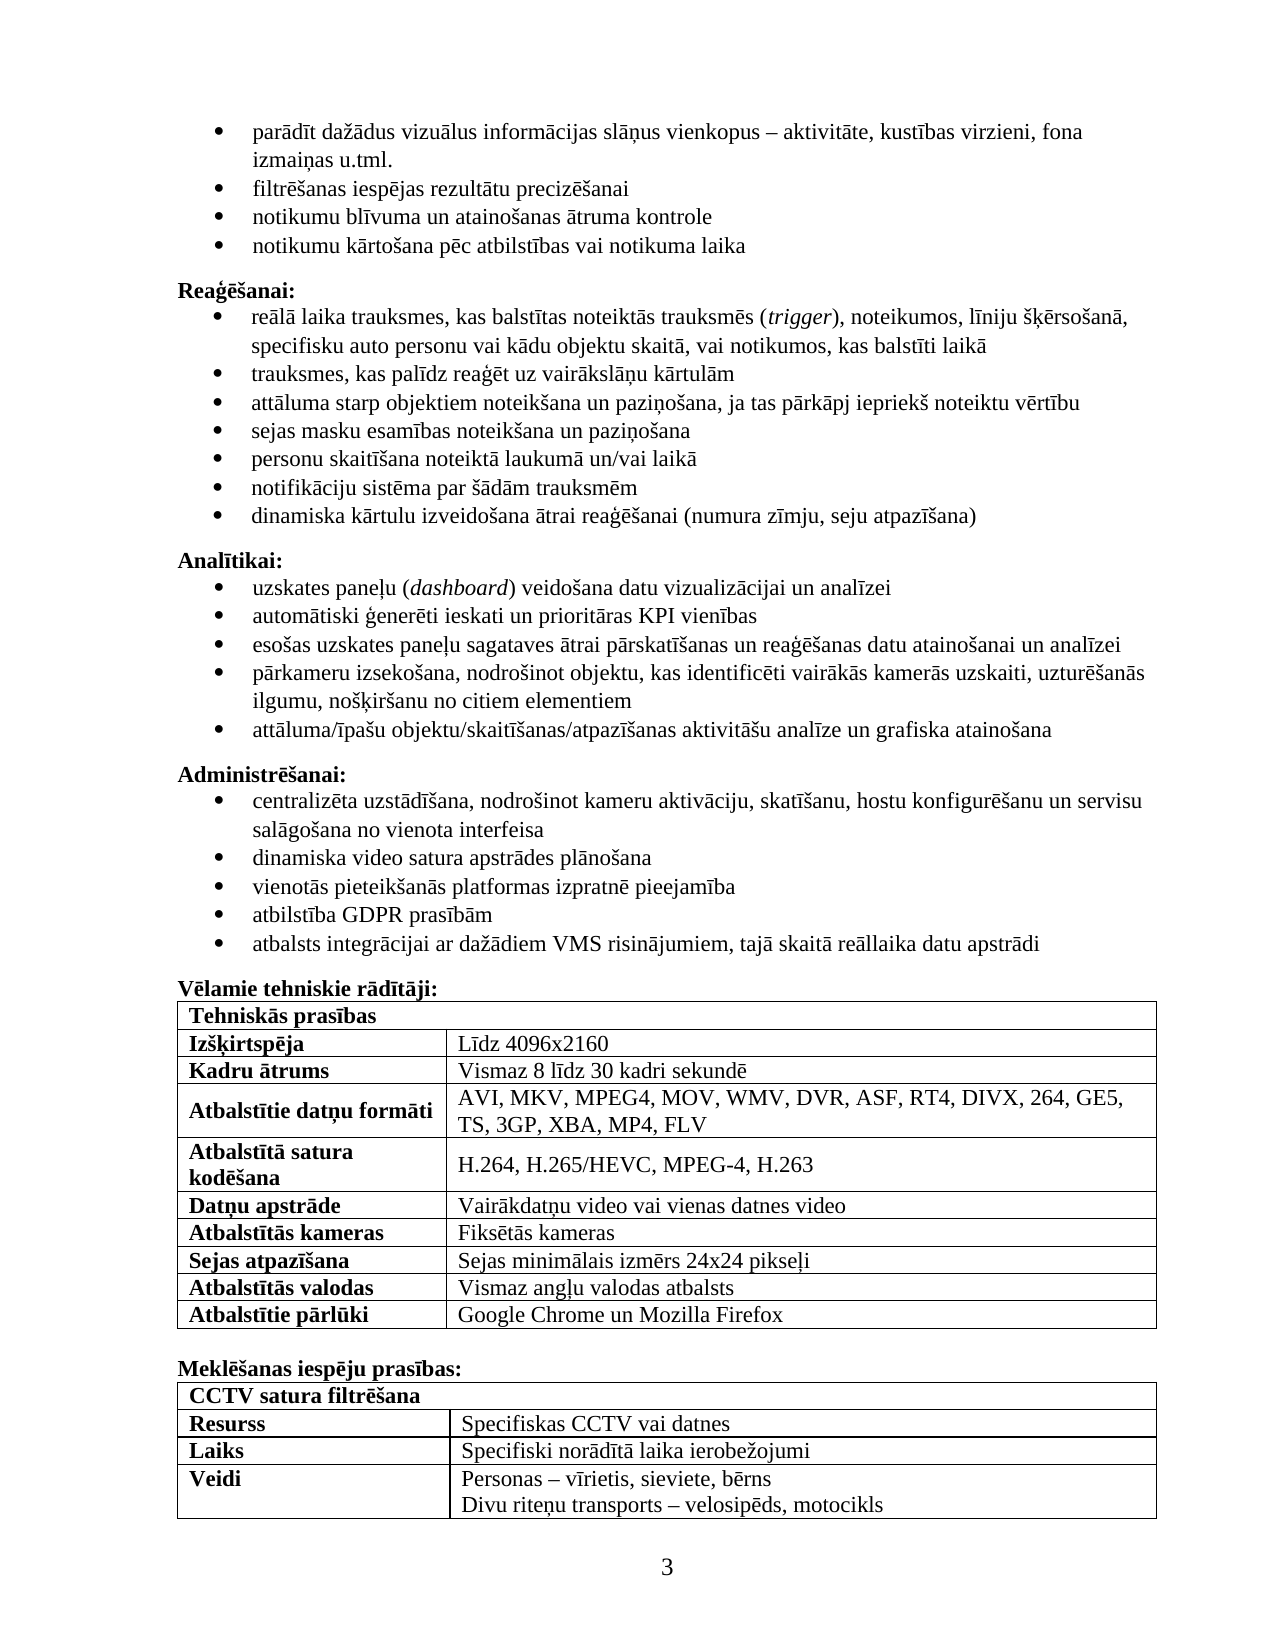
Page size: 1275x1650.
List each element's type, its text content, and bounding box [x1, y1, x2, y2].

list notifikāciju sistēma par šādām trauksmēm [213, 474, 1157, 500]
list reālā laika trauksmes, kas balstītas noteiktās trauksmēs (trigger), noteikumos, līniju šķērsošanā, specifisku auto personu vai kādu objektu skaitā, vai notikumos, kas balstīti laikā [213, 303, 1157, 358]
table_cell Vismaz angļu valodas atbalsts [447, 1274, 1156, 1300]
list uzskates paneļu (dashboard) veidošana datu vizualizācijai un analīzei [215, 574, 1157, 600]
list dinamiska kārtulu izveidošana ātrai reaģēšanai (numura zīmju, seju atpazīšana) [213, 502, 1157, 529]
table_cell Kadru ātrums [178, 1057, 446, 1083]
list centralizēta uzstādīšana, nodrošinot kameru aktivāciju, skatīšanu, hostu konfigurēšanu un servisu salāgošana no vienota interfeisa [215, 787, 1157, 842]
table_cell Veidi [178, 1465, 449, 1517]
table_cell Sejas atpazīšana [178, 1247, 446, 1273]
list notikumu blīvuma un atainošanas ātruma kontrole [215, 203, 1157, 230]
table_cell AVI, MKV, MPEG4, MOV, WMV, DVR, ASF, RT4, DIVX, 264, GE5, TS, 3GP, XBA, MP4, FLV [447, 1084, 1156, 1137]
list atbilstība GDPR prasībām [215, 901, 1157, 928]
list attāluma starp objektiem noteikšana un paziņošana, ja tas pārkāpj iepriekš noteiktu vērtību [213, 389, 1157, 415]
table_header Tehniskās prasības [178, 1002, 1156, 1028]
list trauksmes, kas palīdz reaģēt uz vairākslāņu kārtulām [213, 360, 1157, 387]
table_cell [451, 1465, 1156, 1517]
list attāluma/īpašu objektu/skaitīšanas/atpazīšanas aktivitāšu analīze un grafiska atainošana [215, 716, 1157, 742]
table_cell Līdz 4096x2160 [447, 1030, 1156, 1056]
table_cell Atbalstītie datņu formāti [178, 1084, 446, 1137]
table_cell Izšķirtspēja [178, 1030, 446, 1056]
table_cell Google Chrome un Mozilla Firefox [447, 1301, 1156, 1328]
table_cell Atbalstītās kameras [178, 1219, 446, 1246]
table_cell Fiksētās kameras [447, 1219, 1156, 1246]
table_header CCTV satura filtrēšana [178, 1383, 1156, 1409]
table_cell Specifiski norādītā laika ierobežojumi [451, 1438, 1156, 1464]
list parādīt dažādus vizuālus informācijas slāņus vienkopus – aktivitāte, kustības virzieni, fona izmaiņas u.tml. [215, 118, 1157, 173]
list dinamiska video satura apstrādes plānošana [215, 844, 1157, 871]
text Reaģēšanai: [177, 277, 1157, 303]
table_cell Atbalstītā satura kodēšana [178, 1138, 446, 1191]
table_cell Atbalstītie pārlūki [178, 1301, 446, 1328]
table_cell Atbalstītās valodas [178, 1274, 446, 1300]
list notikumu kārtošana pēc atbilstības vai notikuma laika [215, 232, 1157, 258]
text Vēlamie tehniskie rādītāji: [177, 975, 1157, 1001]
list personu skaitīšana noteiktā laukumā un/vai laikā [213, 446, 1157, 472]
list pārkameru izsekošana, nodrošinot objektu, kas identificēti vairākās kamerās uzskaiti, uzturēšanās ilgumu, nošķiršanu no citiem elementiem [215, 659, 1157, 714]
table_cell Datņu apstrāde [178, 1192, 446, 1218]
table_cell Vismaz 8 līdz 30 kadri sekundē [447, 1057, 1156, 1083]
table_cell H.264, H.265/HEVC, MPEG-4, H.263 [447, 1138, 1156, 1191]
list automātiski ģenerēti ieskati un prioritāras KPI vienības [215, 602, 1157, 629]
list atbalsts integrācijai ar dažādiem VMS risinājumiem, tajā skaitā reāllaika datu apstrādi [215, 930, 1157, 956]
table_cell Resurss [178, 1410, 449, 1436]
table_cell Vairākdatņu video vai vienas datnes video [447, 1192, 1156, 1218]
list esošas uzskates paneļu sagataves ātrai pārskatīšanas un reaģēšanas datu atainošanai un analīzei [215, 631, 1157, 657]
text Administrēšanai: [177, 761, 1157, 787]
table_cell Laiks [178, 1438, 449, 1464]
text Meklēšanas iespēju prasības: [177, 1355, 1157, 1382]
table_cell Sejas minimālais izmērs 24x24 pikseļi [447, 1247, 1156, 1273]
table_cell Specifiskas CCTV vai datnes [451, 1410, 1156, 1436]
list vienotās pieteikšanās platformas izpratnē pieejamība [215, 873, 1157, 899]
text Analītikai: [177, 547, 1157, 574]
list sejas masku esamības noteikšana un paziņošana [213, 417, 1157, 443]
list filtrēšanas iespējas rezultātu precizēšanai [215, 175, 1157, 201]
